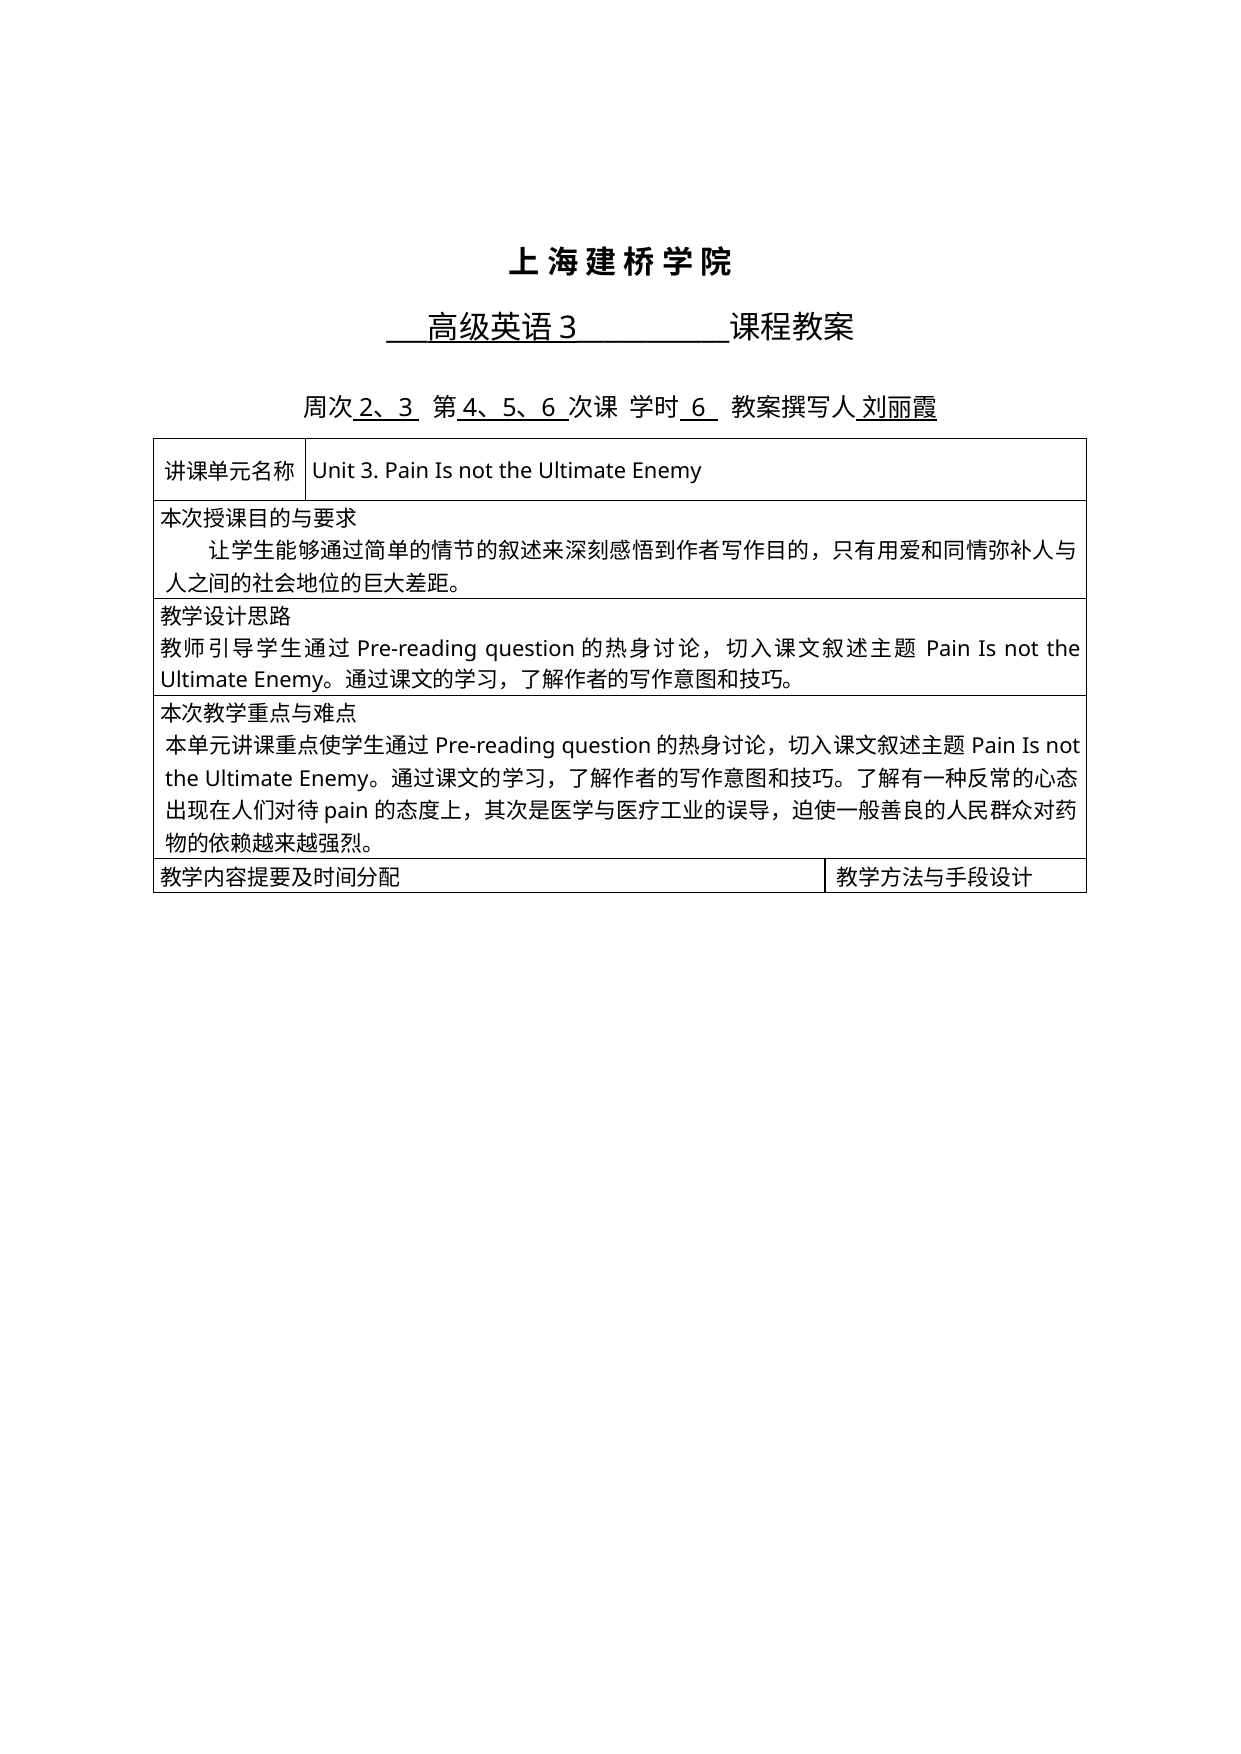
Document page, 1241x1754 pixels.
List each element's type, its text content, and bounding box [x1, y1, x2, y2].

table_cell 本次教学重点与难点 本单元讲课重点使学生通过Pre-reading question的热身讨论，切入课文叙述主题 Pain Is not the Ultimate Enemy。通过课文的学习，了解作者的写作意图和技巧。了解有一种反常的心态出现在人们对待pain 的态度上，其次是医学与医疗工业的误导，迫使一般善良的人民群众对药物的依赖越来越强烈。 [154, 696, 1086, 858]
table_cell 教学方法与手段设计 [826, 859, 1086, 892]
text 上 海 建 桥 学 院 [187, 227, 1053, 292]
table_cell 教学设计思路 教师引导学生通过Pre-reading question的热身讨论，切入课文叙述主题 Pain Is not the Ultimate Enemy。通过课文的学习，了解作者的写作意图和技巧。 [154, 599, 1086, 695]
table_header Unit 3. Pain Is not the Ultimate Enemy [306, 439, 1086, 500]
text ___高级英语3___________课程教案 [187, 292, 1053, 357]
table_cell 教学内容提要及时间分配 [154, 859, 824, 892]
table_header 讲课单元名称 [154, 439, 305, 500]
table_cell 本次授课目的与要求 让学生能够通过简单的情节的叙述来深刻感悟到作者写作目的，只有用爱和同情弥补人与人之间的社会地位的巨大差距。 [154, 501, 1086, 598]
text 周次 2、3 第 4、5、6 次课 学时 6 教案撰写人 刘丽霞 [187, 373, 1053, 438]
